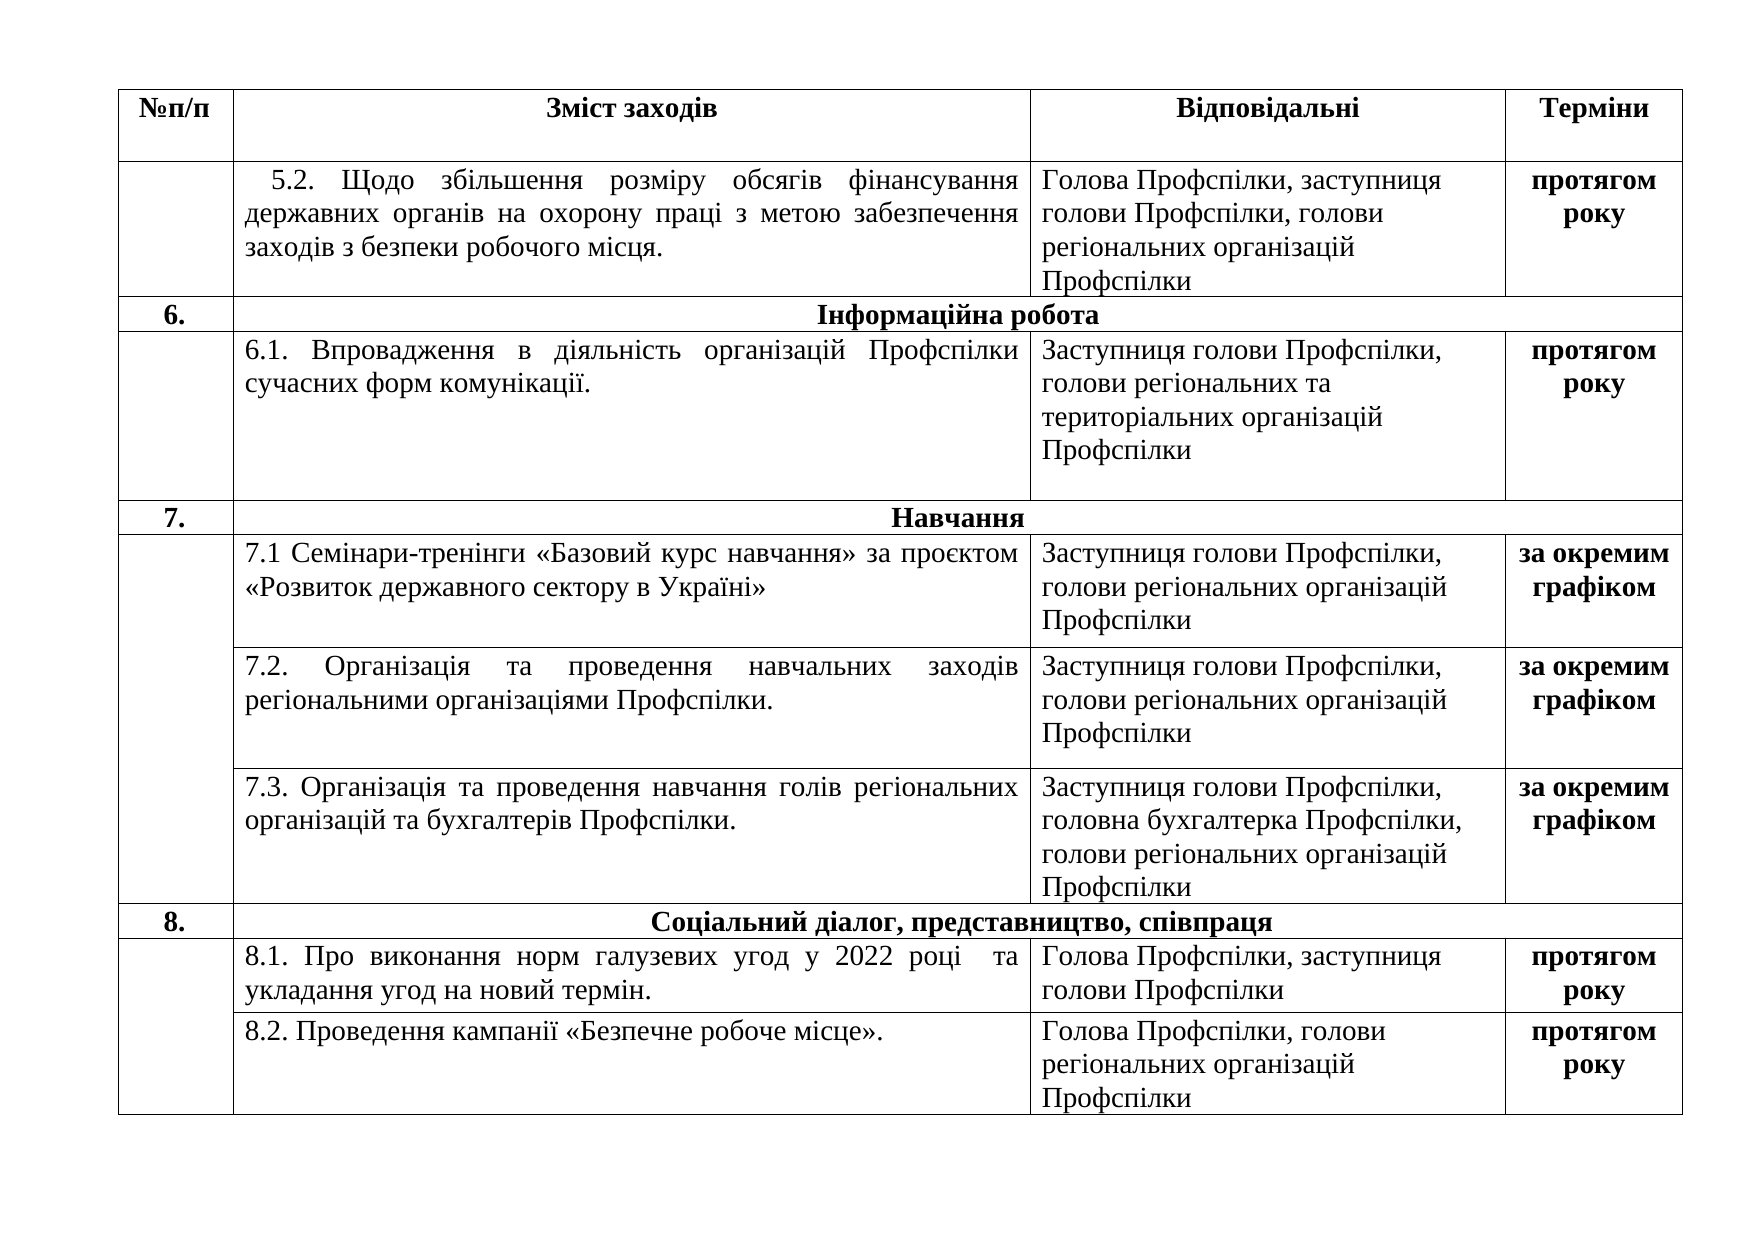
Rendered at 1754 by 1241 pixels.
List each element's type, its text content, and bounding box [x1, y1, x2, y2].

table_cell Голова Профспілки, заступниця голови Профспілки [1031, 939, 1505, 1012]
table_cell [119, 535, 233, 903]
table_cell 8.1. Про виконання норм галузевих угод у 2022 році та укладання угод на новий термін. [234, 939, 1030, 1012]
table_cell 7.2. Організація та проведення навчальних заходів регіональними організаціями Профспілки. [234, 648, 1030, 768]
table_cell Інформаційна робота [234, 297, 1682, 331]
table_cell Соціальний діалог, представництво, співпраця [234, 904, 1682, 937]
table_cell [1031, 1013, 1505, 1113]
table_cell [1031, 162, 1505, 296]
table_cell 6. [119, 297, 233, 331]
table_cell 8. [119, 904, 233, 937]
table_cell 7.1 Семінари-тренінги «Базовий курс навчання» за проєктом «Розвиток державного сектору в Україні» [234, 535, 1030, 647]
table_header Зміст заходів [234, 90, 1030, 161]
table_cell [119, 939, 233, 1113]
table_cell Заступниця голови Профспілки, головна бухгалтерка Профспілки, голови регіональних організацій Профспілки [1031, 769, 1505, 903]
table_cell 7.3. Організація та проведення навчання голів регіональних організацій та бухгалтерів Профспілки. [234, 769, 1030, 903]
table_cell 8.2. Проведення кампанії «Безпечне робоче місце». [234, 1013, 1030, 1113]
table_cell Заступниця голови Профспілки, голови регіональних організацій Профспілки [1031, 648, 1505, 768]
table_cell 7. [119, 501, 233, 534]
table_header Терміни [1506, 90, 1682, 161]
table_cell за окремим графіком [1506, 769, 1682, 903]
table_cell Заступниця голови Профспілки, голови регіональних організацій Профспілки [1031, 535, 1505, 647]
table_cell протягом року [1506, 332, 1682, 499]
table_cell за окремим графіком [1506, 535, 1682, 647]
table_cell протягом року [1506, 1013, 1682, 1113]
table_cell 6.1. Впровадження в діяльність організацій Профспілки сучасних форм комунікації. [234, 332, 1030, 499]
table_cell протягом року [1506, 939, 1682, 1012]
table_cell 5.2. Щодо збільшення розміру обсягів фінансування державних органів на охорону праці з метою забезпечення заходів з безпеки робочого місця. [234, 162, 1030, 296]
table_cell Навчання [234, 501, 1682, 534]
table_cell [119, 162, 233, 296]
table_header №п/п [119, 90, 233, 161]
table_cell Заступниця голови Профспілки, голови регіональних та територіальних організацій Профспілки [1031, 332, 1505, 499]
table_cell за окремим графіком [1506, 648, 1682, 768]
table_cell протягом року [1506, 162, 1682, 296]
table_cell [119, 332, 233, 499]
table_header Відповідальні [1031, 90, 1505, 161]
